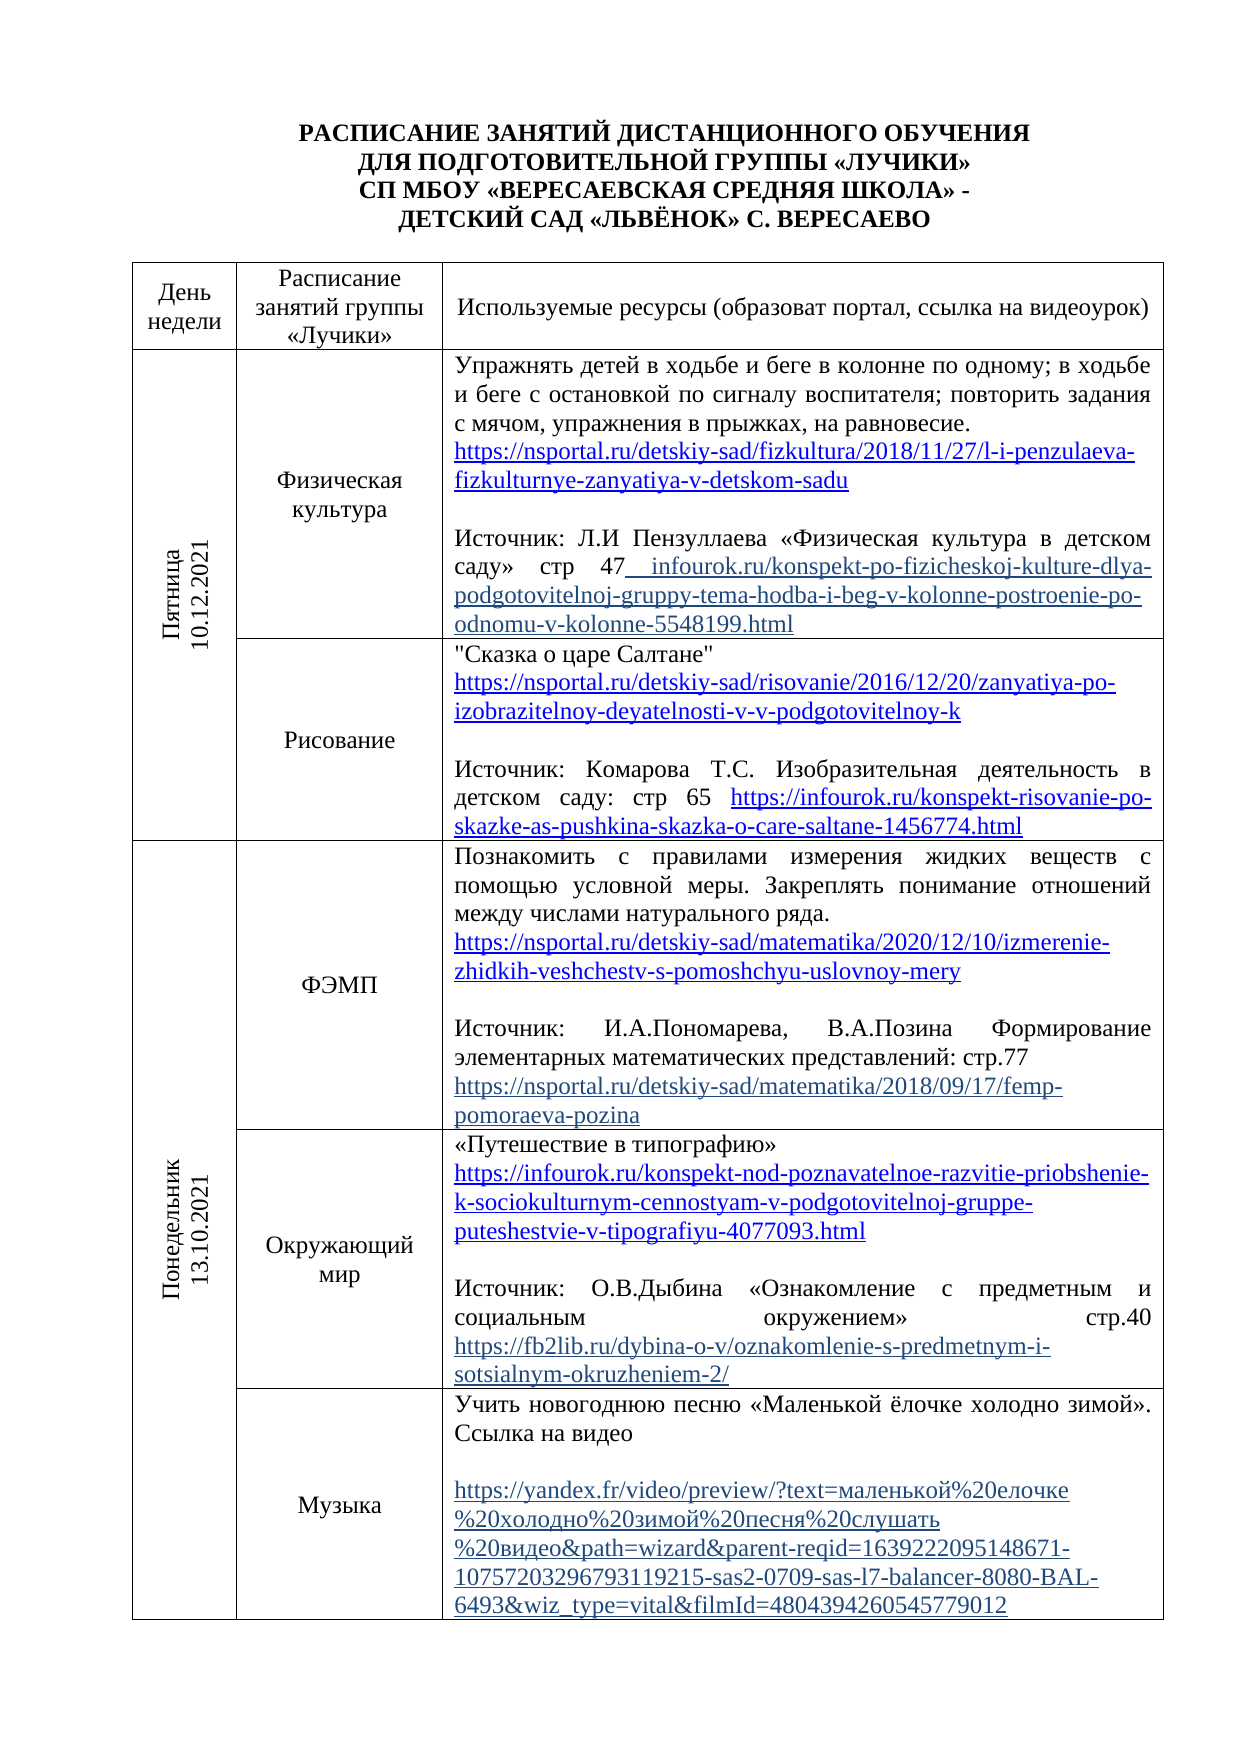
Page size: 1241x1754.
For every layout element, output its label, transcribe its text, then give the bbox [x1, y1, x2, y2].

table_cell Понедельник 13.10.2021 [133, 841, 236, 1619]
table_cell Познакомить с правилами измерения жидких веществ с помощью условной меры. Закреплять понимание отношений между числами натурального ряда. https://nsportal.ru/detskiy-sad/matematika/2020/12/10/izmerenie-zhidkih-veshchestv-s-pomoshchyu-uslovnoy-mery Источник: И.А.Пономарева, В.А.Позина Формирование элементарных математических представлений: стр.77 https://nsportal.ru/detskiy-sad/matematika/2018/09/17/femp-pomoraeva-pozina [443, 841, 1163, 1128]
table_header Используемые ресурсы (образоват портал, ссылка на видеоурок) [443, 263, 1163, 349]
table_cell Окружающий мир [237, 1130, 442, 1388]
table_cell «Путешествие в типографию» https://infourok.ru/konspekt-nod-poznavatelnoe-razvitie-priobshenie-k-sociokulturnym-cennostyam-v-podgotovitelnoj-gruppe-puteshestvie-v-tipografiyu-4077093.html Источник: О.В.Дыбина «Ознакомление с предметным и социальным окружением» стр.40 https://fb2lib.ru/dybina-o-v/oznakomlenie-s-predmetnym-i-sotsialnym-okruzheniem-2/ [443, 1130, 1163, 1388]
table_cell Музыка [237, 1389, 442, 1619]
table_header День недели [133, 263, 236, 349]
table_cell "Сказка о царе Салтане" https://nsportal.ru/detskiy-sad/risovanie/2016/12/20/zanyatiya-po-izobrazitelnoy-deyatelnosti-v-v-podgotovitelnoy-k Источник: Комарова Т.С. Изобразительная деятельность в детском саду: стр 65 https://infourok.ru/konspekt-risovanie-po-skazke-as-pushkina-skazka-o-care-saltane-1456774.html [443, 639, 1163, 840]
table_cell Учить новогоднюю песню «Маленькой ёлочке холодно зимой». Ссылка на видео https://yandex.fr/video/preview/?text=маленькой%20елочке%20холодно%20зимой%20песня%20слушать%20видео&path=wizard&parent-reqid=1639222095148671-10757203296793119215-sas2-0709-sas-l7-balancer-8080-BAL-6493&wiz_type=vital&filmId=4804394260545779012 [443, 1389, 1163, 1619]
text СП МБОУ «ВЕРЕСАЕВСКАЯ СРЕДНЯЯ ШКОЛА» - [177, 176, 1152, 204]
table_cell ФЭМП [237, 841, 442, 1128]
text ДЛЯ ПОДГОТОВИТЕЛЬНОЙ ГРУППЫ «ЛУЧИКИ» [177, 147, 1152, 176]
text РАСПИСАНИЕ ЗАНЯТИЙ ДИСТАНЦИОННОГО ОБУЧЕНИЯ [177, 118, 1152, 147]
table_cell Упражнять детей в ходьбе и беге в колонне по одному; в ходьбе и беге с остановкой по сигналу воспитателя; повторить задания с мячом, упражнения в прыжках, на равновесие. https://nsportal.ru/detskiy-sad/fizkultura/2018/11/27/l-i-penzulaeva-fizkulturnye-zanyatiya-v-detskom-sadu Источник: Л.И Пензуллаева «Физическая культура в детском саду» стр 47 infourok.ru/konspekt-po-fizicheskoj-kulture-dlya-podgotovitelnoj-gruppy-tema-hodba-i-beg-v-kolonne-postroenie-po-odnomu-v-kolonne-5548199.html [443, 350, 1163, 638]
table_cell Физическая культура [237, 350, 442, 638]
table_cell Пятница 10.12.2021 [133, 350, 236, 840]
table_cell Рисование [237, 639, 442, 840]
text ДЕТСКИЙ САД «ЛЬВЁНОК» С. ВЕРЕСАЕВО [177, 204, 1152, 233]
table_header Расписание занятий группы «Лучики» [237, 263, 442, 349]
